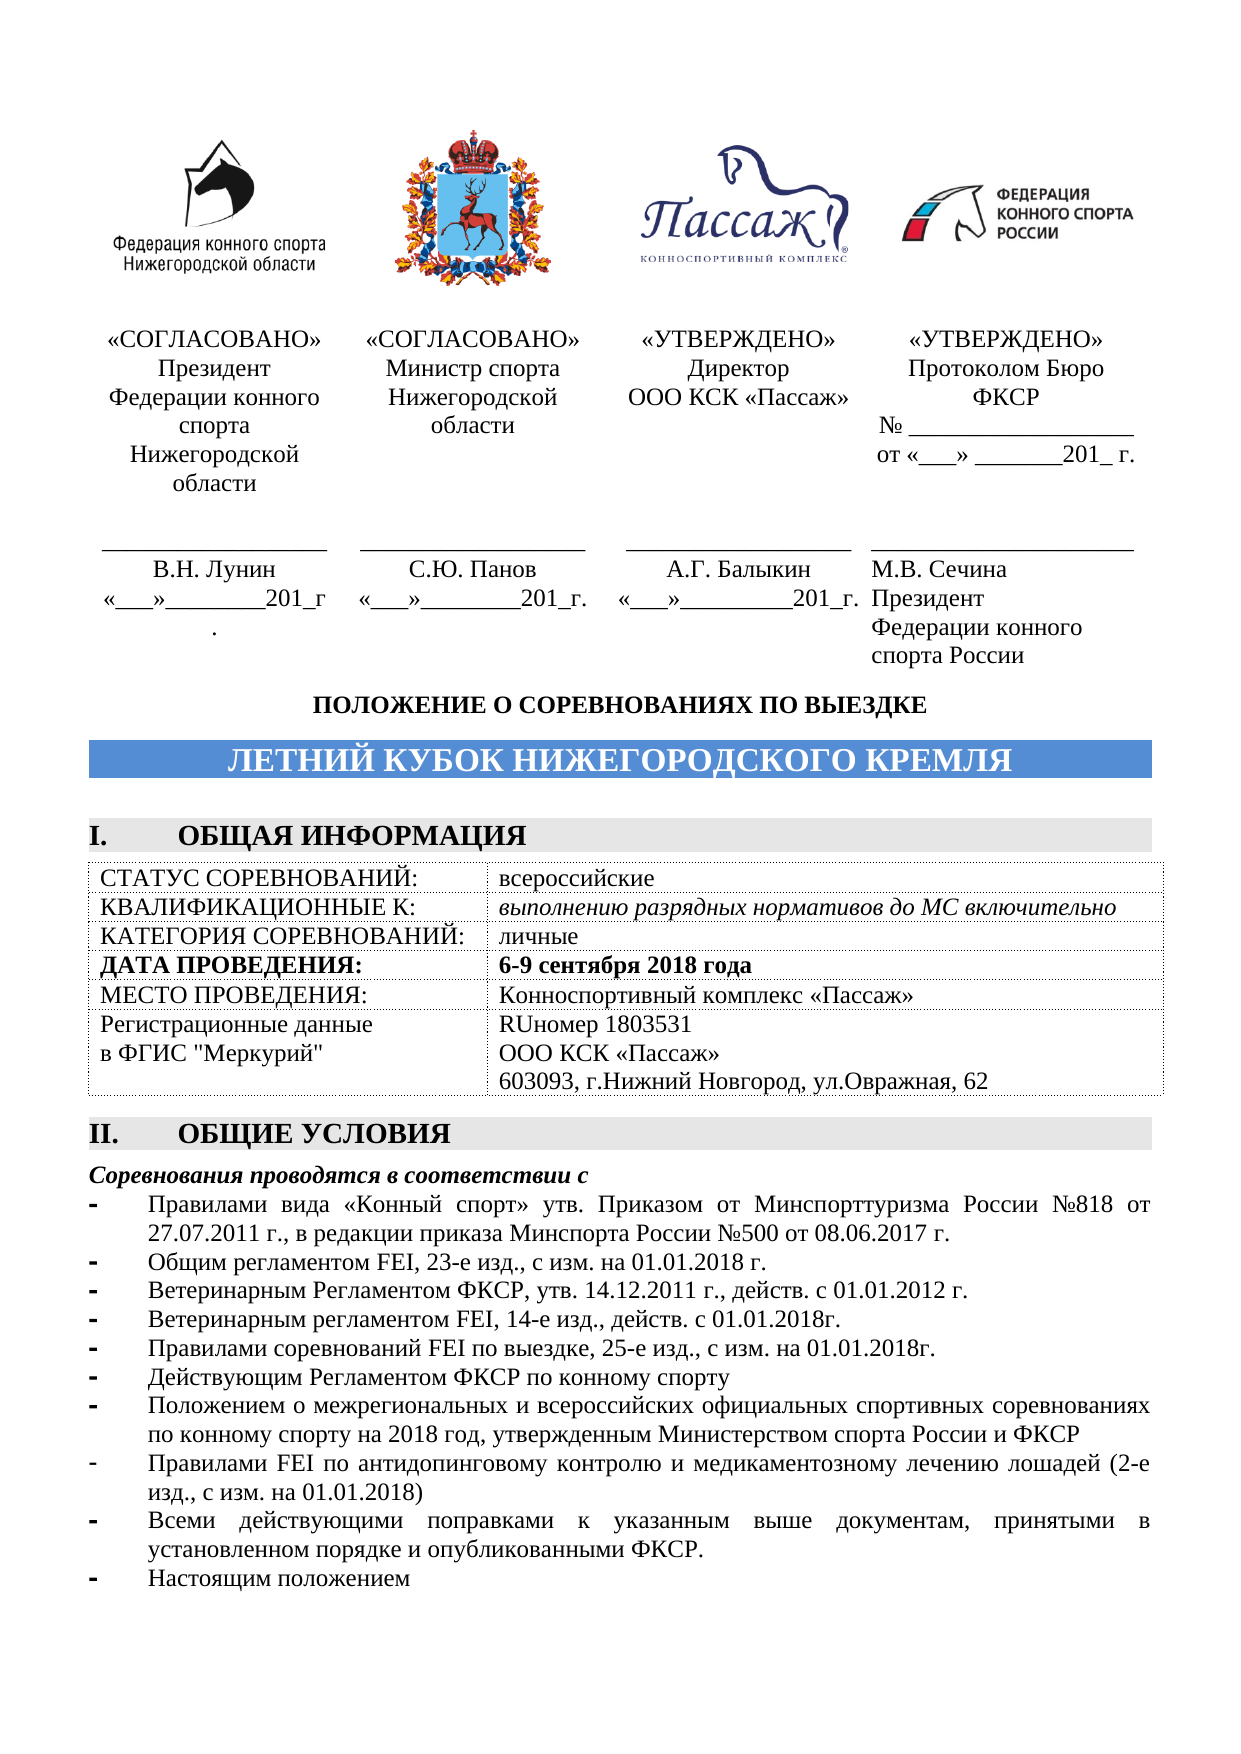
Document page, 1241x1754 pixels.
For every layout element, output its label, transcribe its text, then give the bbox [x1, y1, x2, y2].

table_cell «УТВЕРЖДЕНО» Протоколом Бюро ФКСР № __________________ от «___» _______201_ г. _____________________ М.В. Сечина Президент Федерации конного спорта России [871, 296, 1152, 669]
table_header всероссийские [488, 862, 1163, 891]
table_header [606, 89, 871, 296]
list Правилами соревнований FEI по выездке, 25-е изд., с изм. на 01.01.2018г. [89, 1333, 1152, 1362]
table_cell Конноспортивный комплекс «Пассаж» [488, 979, 1163, 1008]
table_cell RUномер 1803531 ООО КСК «Пассаж» 603093, г.Нижний Новгород, ул.Овражная, 62 [488, 1009, 1163, 1095]
table_cell личные [488, 921, 1163, 950]
table_cell «СОГЛАСОВАНО» Президент Федерации конного спорта Нижегородской области __________________ В.Н. Лунин «___»________201_г. [89, 296, 340, 669]
list Действующим Регламентом ФКСР по конному спорту [89, 1362, 1152, 1391]
list ОБЩАЯ ИНФОРМАЦИЯ [89, 818, 1152, 852]
table_header [871, 89, 1152, 296]
list ОБЩИЕ УСЛОВИЯ [89, 1117, 1152, 1150]
list Правилами FEI по антидопинговому контролю и медикаментозному лечению лошадей (2-е изд., с изм. на 01.01.2018) [89, 1448, 1152, 1506]
table_cell КВАЛИФИКАЦИОННЫЕ К: [89, 891, 487, 921]
table_cell ДАТА ПРОВЕДЕНИЯ: [89, 950, 487, 979]
table_cell «СОГЛАСОВАНО» Министр спорта Нижегородской области __________________ С.Ю. Панов «___»________201_г. [340, 296, 606, 669]
table_cell «УТВЕРЖДЕНО» Директор ООО КСК «Пассаж» __________________ А.Г. Балыкин «___»_________201_г. [606, 296, 871, 669]
table_header [340, 89, 606, 296]
table_cell Регистрационные данные в ФГИС "Меркурий" [89, 1009, 487, 1095]
table_header СТАТУС СОРЕВНОВАНИЙ: [89, 862, 487, 891]
list Общим регламентом FEI, 23-е изд., с изм. на 01.01.2018 г. [89, 1247, 1152, 1276]
table_cell выполнению разрядных нормативов до МС включительно [488, 891, 1163, 921]
list Настоящим положением [89, 1563, 1152, 1592]
list Ветеринарным регламентом FEI, 14-е изд., действ. с 01.01.2018г. [89, 1304, 1152, 1333]
table_cell КАТЕГОРИЯ СОРЕВНОВАНИЙ: [89, 921, 487, 950]
list Положением о межрегиональных и всероссийских официальных спортивных соревнованиях по конному спорту на 2018 год, утвержденным Министерством спорта России и ФКСР [89, 1391, 1152, 1448]
text ЛЕТНИЙ КУБОК НИЖЕГОРОДСКОГО КРЕМЛЯ [89, 740, 1152, 778]
table_cell 6-9 сентября 2018 года [488, 950, 1163, 979]
text Соревнования проводятся в соответствии с [89, 1161, 1152, 1189]
table_header [89, 89, 340, 296]
list Ветеринарным Регламентом ФКСР, утв. 14.12.2011 г., действ. с 01.01.2012 г. [89, 1276, 1152, 1304]
list Правилами вида «Конный спорт» утв. Приказом от Минспорттуризма России №818 от 27.07.2011 г., в редакции приказа Минспорта России №500 от 08.06.2017 г. [89, 1189, 1152, 1247]
text ПОЛОЖЕНИЕ О СОРЕВНОВАНИЯХ ПО ВЫЕЗДКЕ [89, 690, 1152, 719]
list Всеми действующими поправками к указанным выше документам, принятыми в установленном порядке и опубликованными ФКСР. [89, 1506, 1152, 1563]
table_cell МЕСТО ПРОВЕДЕНИЯ: [89, 979, 487, 1008]
